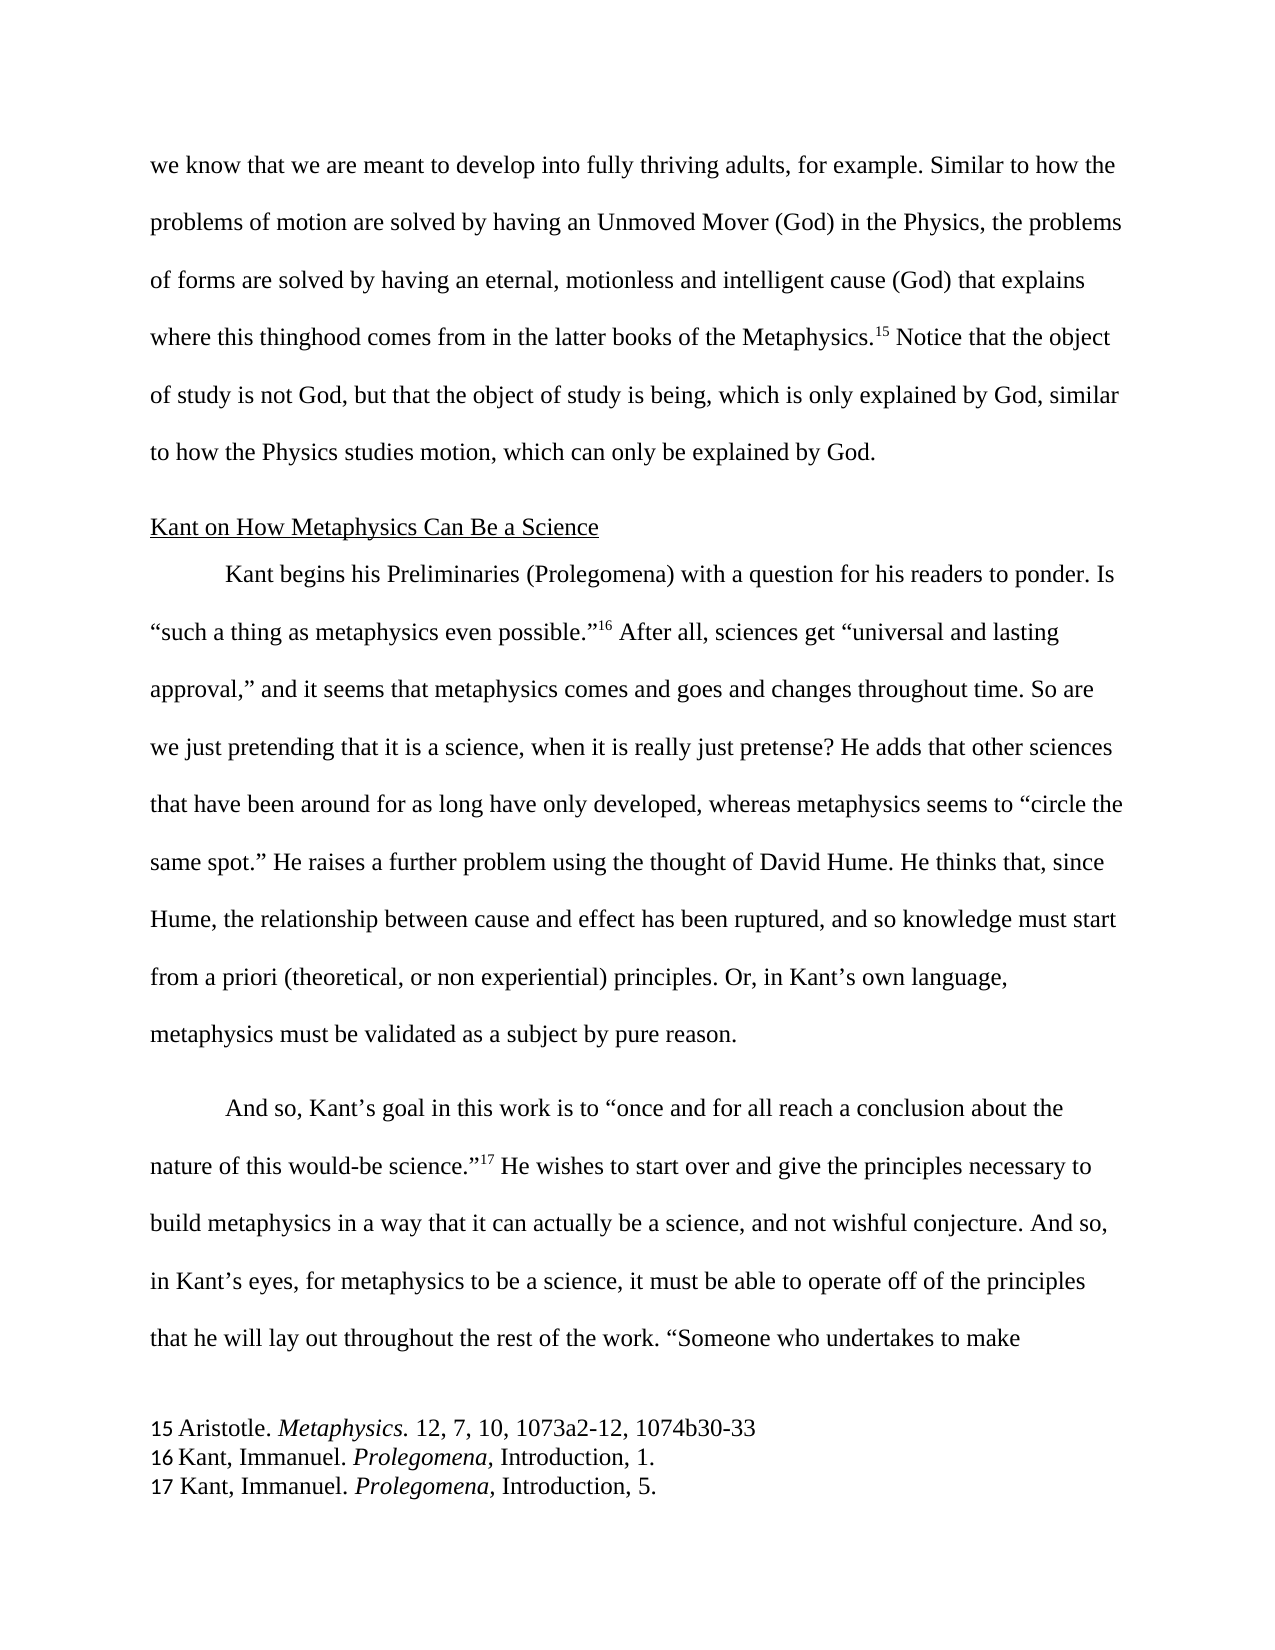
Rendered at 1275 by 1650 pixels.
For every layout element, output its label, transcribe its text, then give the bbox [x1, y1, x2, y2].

text Kant on How Metaphysics Can Be a Science [150, 512, 1125, 540]
text Kant begins his Preliminaries (Prolegomena) with a question for his readers to ponder. Is “such a thing as metaphysics even possible.” After all, sciences get “universal and lasting approval,” and it seems that metaphysics comes and goes and changes throughout time. So are we just pretending that it is a science, when it is really just pretense? He adds that other sciences that have been around for as long have only developed, whereas metaphysics seems to “circle the same spot.” He raises a further problem using the thought of David Hume. He thinks that, since Hume, the relationship between cause and effect has been ruptured, and so knowledge must start from a priori (theoretical, or non experiential) principles. Or, in Kant’s own language, metaphysics must be validated as a subject by pure reason. [150, 559, 1125, 1048]
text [150, 1093, 1125, 1352]
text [150, 150, 1125, 466]
